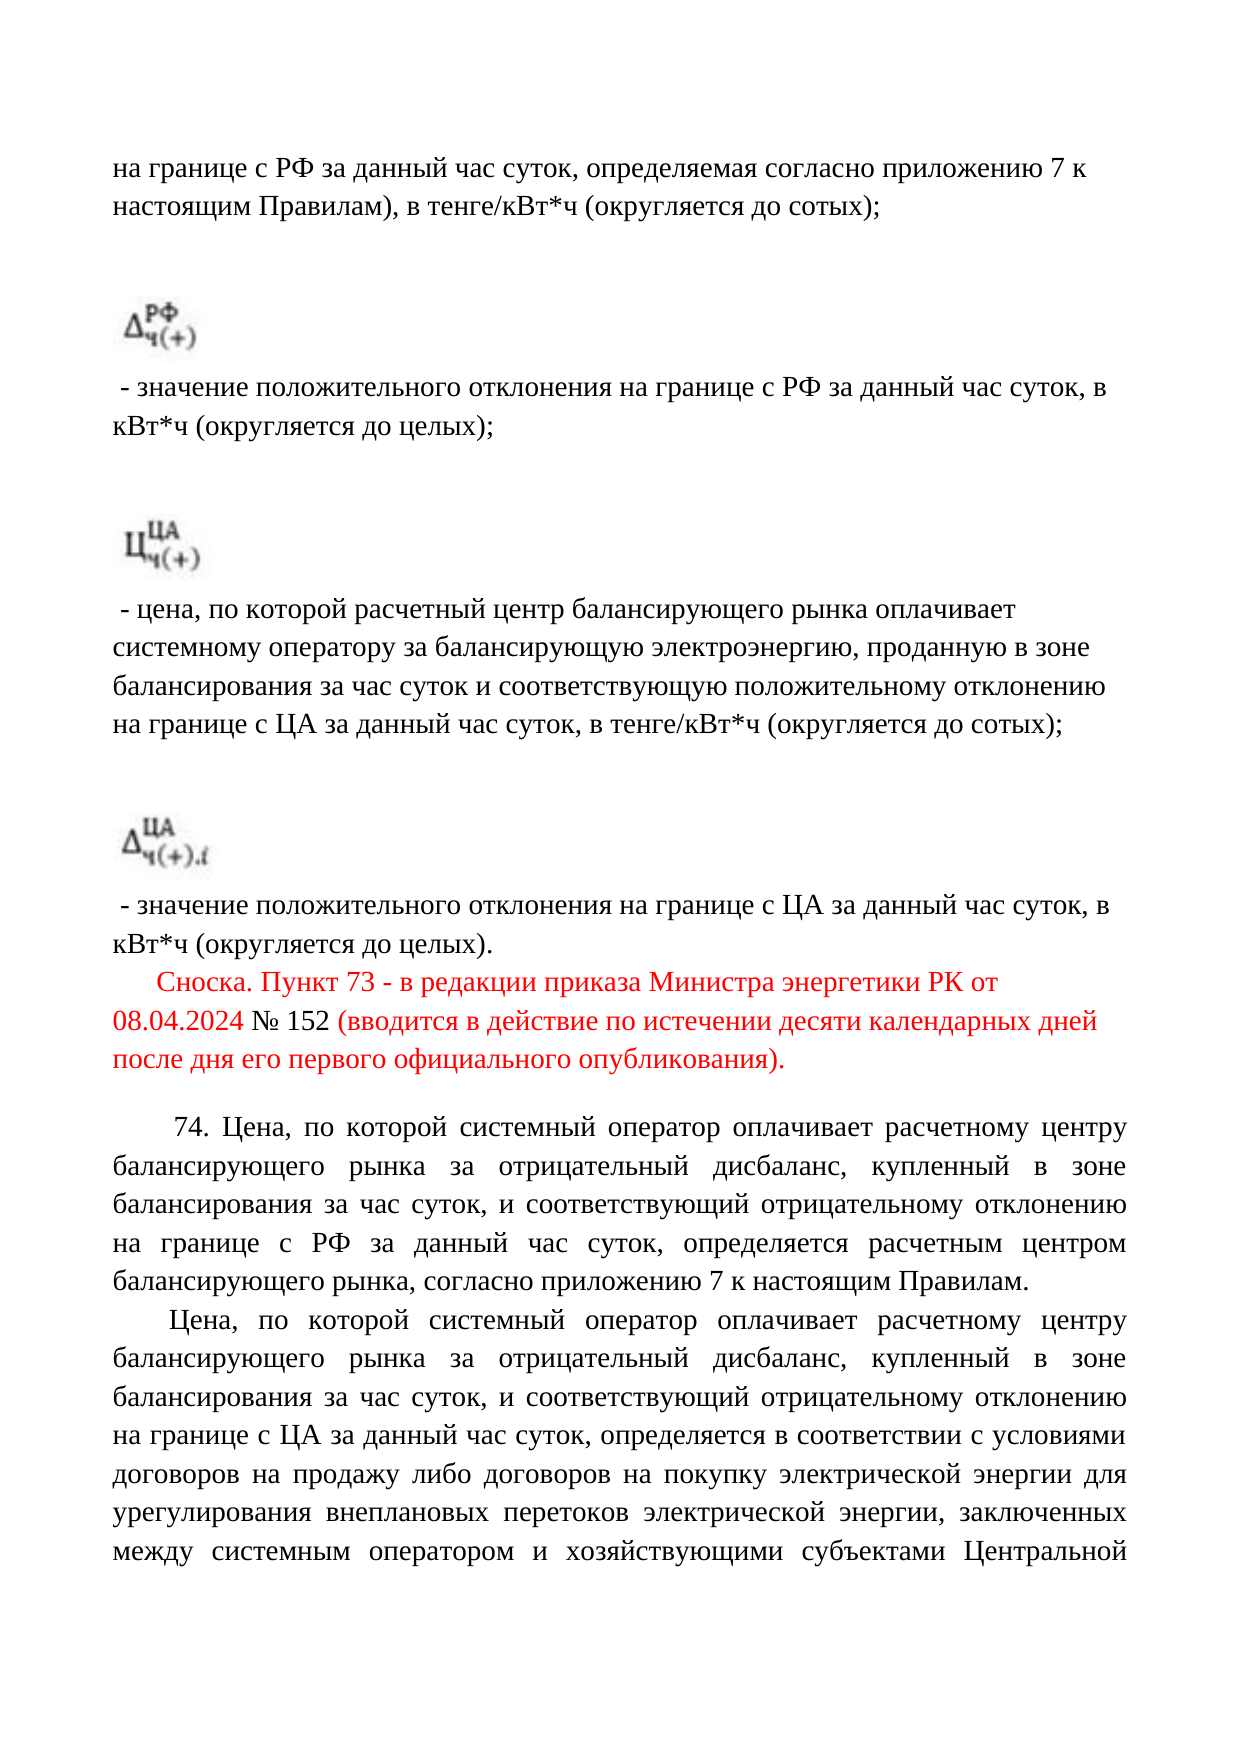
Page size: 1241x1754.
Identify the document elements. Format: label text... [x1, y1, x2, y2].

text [112, 1302, 1128, 1567]
picture [112, 294, 207, 366]
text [112, 150, 1128, 291]
picture [112, 812, 219, 884]
text - значение положительного отклонения на границе с РФ за данный час суток, в кВт*ч (округляется до целых); [112, 369, 1128, 510]
text - цена, по которой расчетный центр балансирующего рынка оплачивает системному оператору за балансирующую электроэнергию, проданную в зоне балансирования за час суток и соответствующую положительному отклонению на границе с ЦА за данный час суток, в тенге/кВт*ч (округляется до сотых); [112, 591, 1128, 809]
picture [112, 514, 213, 587]
text - значение положительного отклонения на границе с ЦА за данный час суток, в кВт*ч (округляется до целых). Сноска. Пункт 73 - в редакции приказа Министра энергетики РК от 08.04.2024 № 152 (вводится в действие по истечении десяти календарных дней после дня его первого официального опубликования). [112, 887, 1128, 1105]
text 74. Цена, по которой системный оператор оплачивает расчетному центру балансирующего рынка за отрицательный дисбаланс, купленный в зоне балансирования за час суток, и соответствующий отрицательному отклонению на границе с РФ за данный час суток, определяется расчетным центром балансирующего рынка, согласно приложению 7 к настоящим Правилам. [112, 1109, 1128, 1297]
